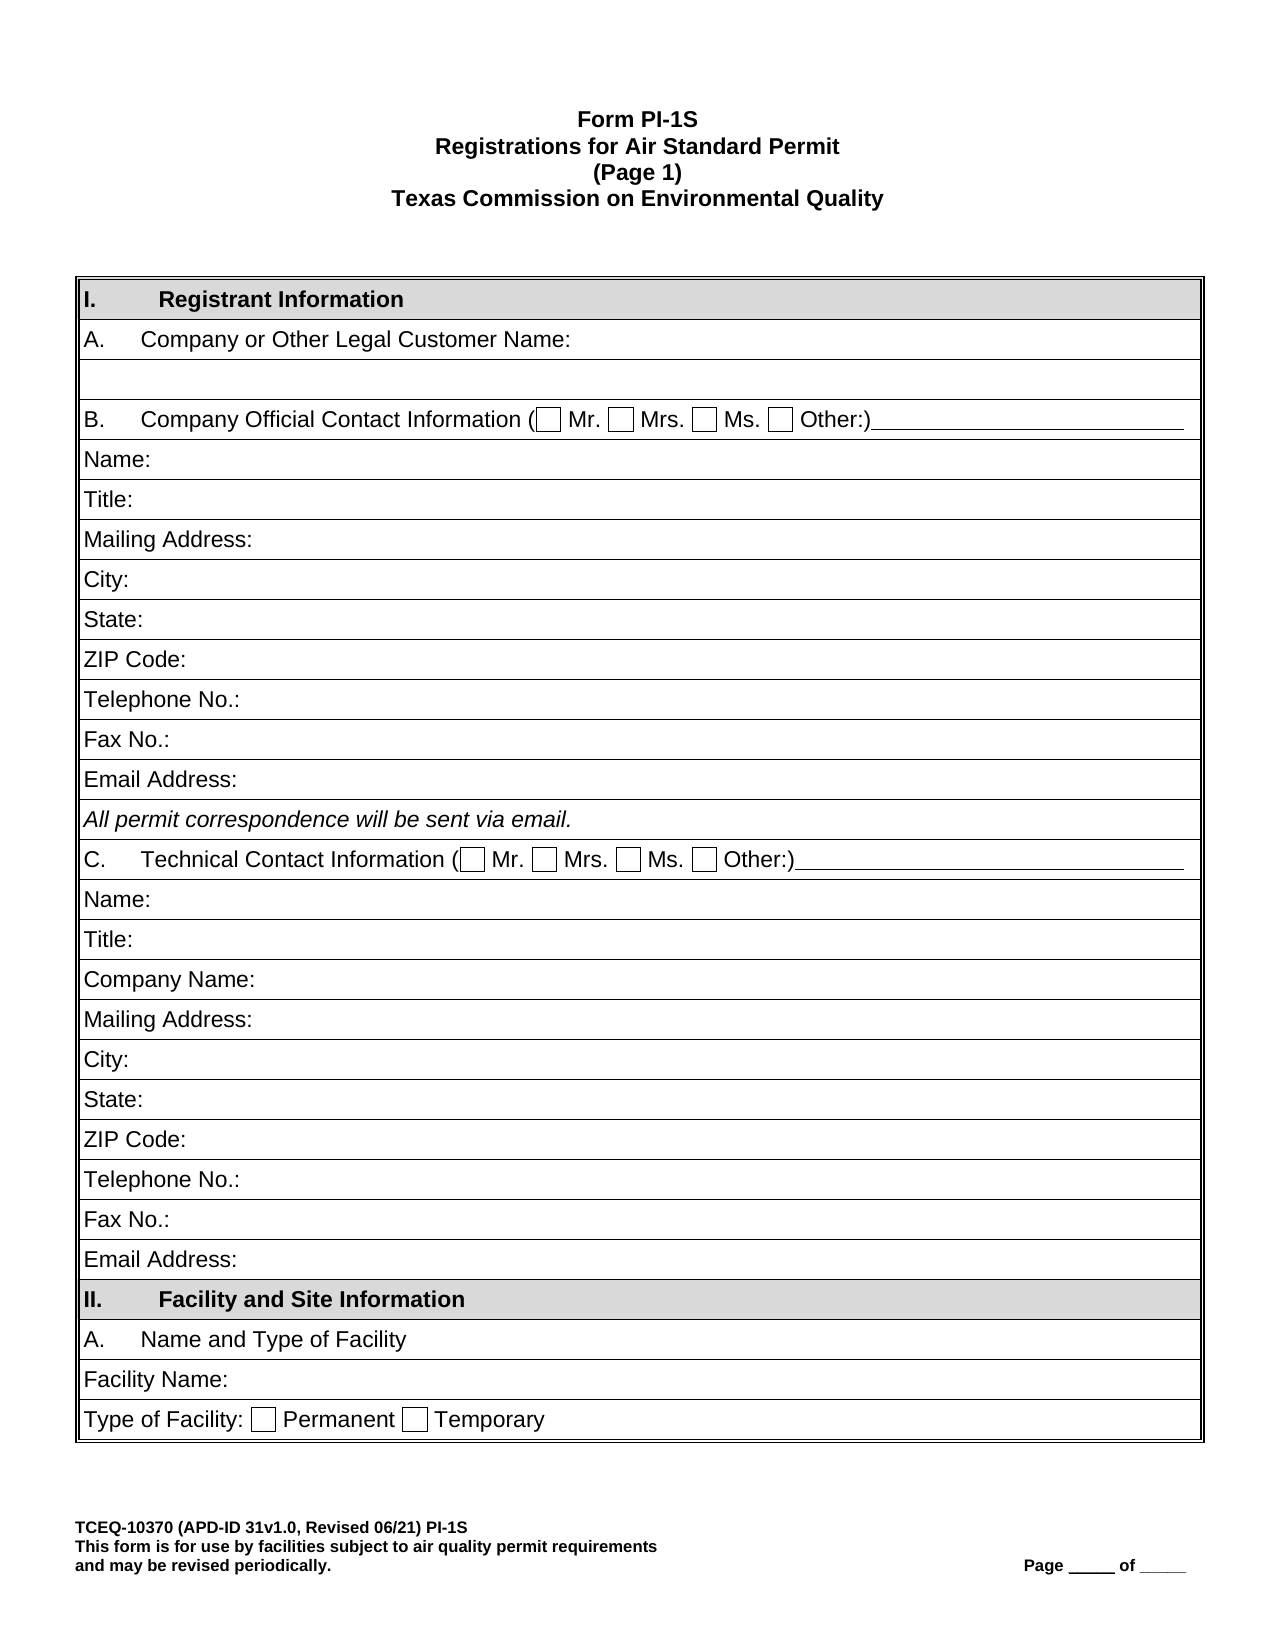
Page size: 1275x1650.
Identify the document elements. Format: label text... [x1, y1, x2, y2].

table_cell B. Company Official Contact Information ( Mr. Mrs. Ms. Other:) [80, 400, 1200, 439]
table_cell Email Address: [80, 1240, 1200, 1279]
table_cell A. Company or Other Legal Customer Name: [80, 320, 1200, 359]
table_cell Name: [80, 880, 1200, 919]
table_cell Fax No.: [80, 720, 1200, 759]
table_cell Telephone No.: [80, 1160, 1200, 1199]
table_cell Title: [80, 480, 1200, 519]
table_cell Company Name: [80, 960, 1200, 999]
table_cell State: [80, 1080, 1200, 1119]
table_cell C. Technical Contact Information ( Mr. Mrs. Ms. Other:) [80, 840, 1200, 879]
table_cell Email Address: [80, 760, 1200, 799]
table_cell Mailing Address: [80, 520, 1200, 559]
table_cell ZIP Code: [80, 1120, 1200, 1159]
subtitle Texas Commission on Environmental Quality [75, 185, 1200, 212]
table_cell Title: [80, 920, 1200, 959]
subtitle (Page 1) [75, 159, 1200, 185]
table_cell ZIP Code: [80, 640, 1200, 679]
table_cell Fax No.: [80, 1200, 1200, 1239]
table_cell Type of Facility: Permanent Temporary [80, 1400, 1200, 1439]
table_header I. Registrant Information [80, 280, 1200, 319]
table_cell Telephone No.: [80, 680, 1200, 719]
table_cell [80, 360, 1200, 399]
table_cell City: [80, 1040, 1200, 1079]
table_cell A. Name and Type of Facility [80, 1320, 1200, 1359]
table_cell City: [80, 560, 1200, 599]
table_cell State: [80, 600, 1200, 639]
table_cell Facility Name: [80, 1360, 1200, 1399]
table_cell II. Facility and Site Information [80, 1280, 1200, 1319]
subtitle Registrations for Air Standard Permit [75, 133, 1200, 159]
table_cell Mailing Address: [80, 1000, 1200, 1039]
table_cell All permit correspondence will be sent via email. [80, 800, 1200, 839]
subtitle Form PI-1S [75, 106, 1200, 133]
table_cell Name: [80, 440, 1200, 479]
